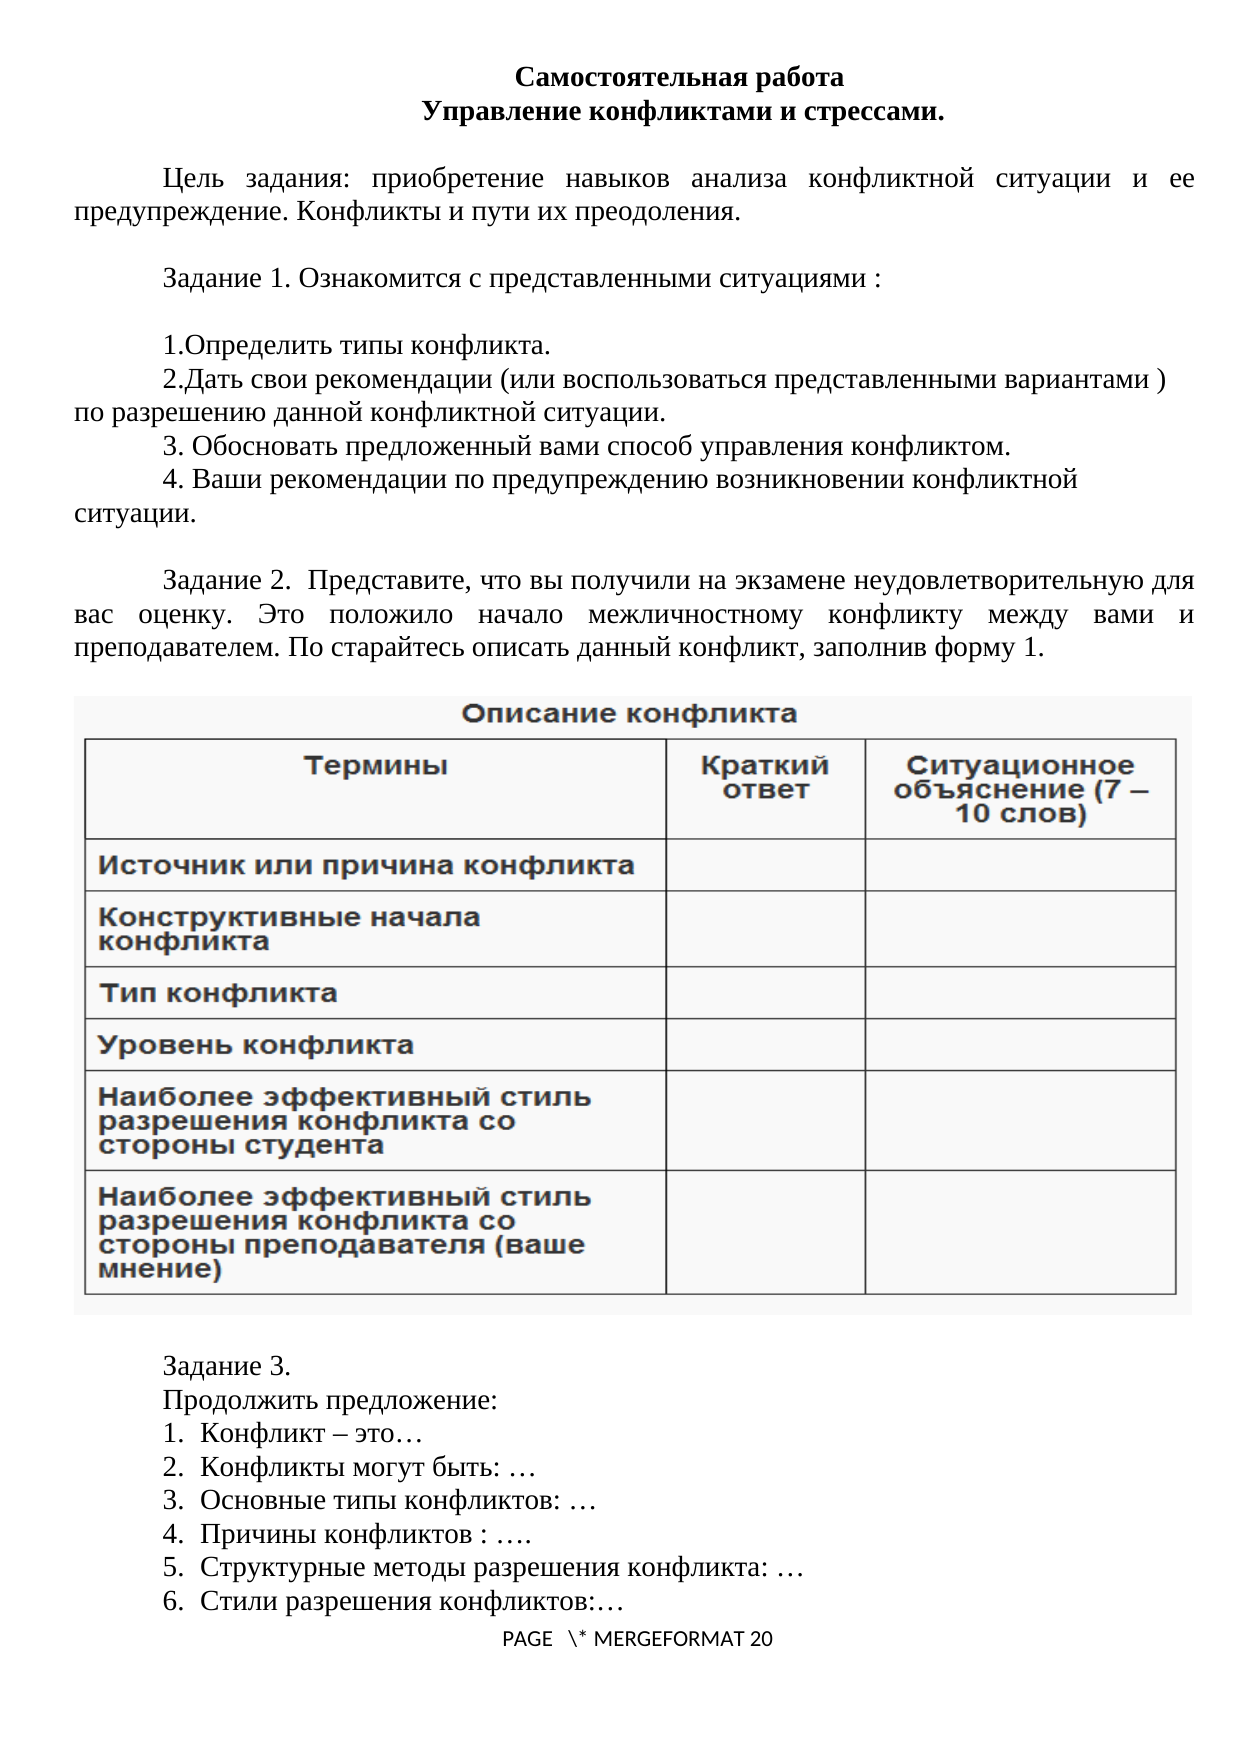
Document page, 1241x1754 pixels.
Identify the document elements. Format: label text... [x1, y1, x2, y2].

text Цель задания: приобретение навыков анализа конфликтной ситуации и ее предупреждение. Конфликты и пути их преодоления. [74, 160, 1196, 227]
text 3. Обосновать предложенный вами способ управления конфликтом. [74, 428, 1196, 462]
picture [73, 696, 1192, 1315]
list Основные типы конфликтов: … [162, 1482, 1196, 1516]
list Конфликты могут быть: … [162, 1449, 1196, 1482]
text 1.Определить типы конфликта. [74, 327, 1196, 361]
list Структурные методы разрешения конфликта: … [162, 1549, 1196, 1583]
text Продолжить предложение: [74, 1382, 1196, 1415]
text Самостоятельная работа [74, 59, 1196, 93]
list Стили разрешения конфликтов:… [162, 1583, 1196, 1617]
text 2.Дать свои рекомендации (или воспользоваться представленными вариантами ) по разрешению данной конфликтной ситуации. [74, 361, 1196, 428]
text Управление конфликтами и стрессами. [74, 93, 1196, 126]
list Конфликт – это… [162, 1415, 1196, 1449]
text Задание 2. Представите, что вы получили на экзамене неудовлетворительную для вас оценку. Это положило начало межличностному конфликту между вами и преподавателем. По старайтесь описать данный конфликт, заполнив форму 1. [74, 562, 1196, 663]
list Причины конфликтов : …. [162, 1516, 1196, 1549]
text Задание 1. Ознакомится с представленными ситуациями : [74, 260, 1196, 294]
text Задание 3. [74, 1348, 1196, 1382]
text 4. Ваши рекомендации по предупреждению возникновении конфликтной ситуации. [74, 462, 1196, 529]
